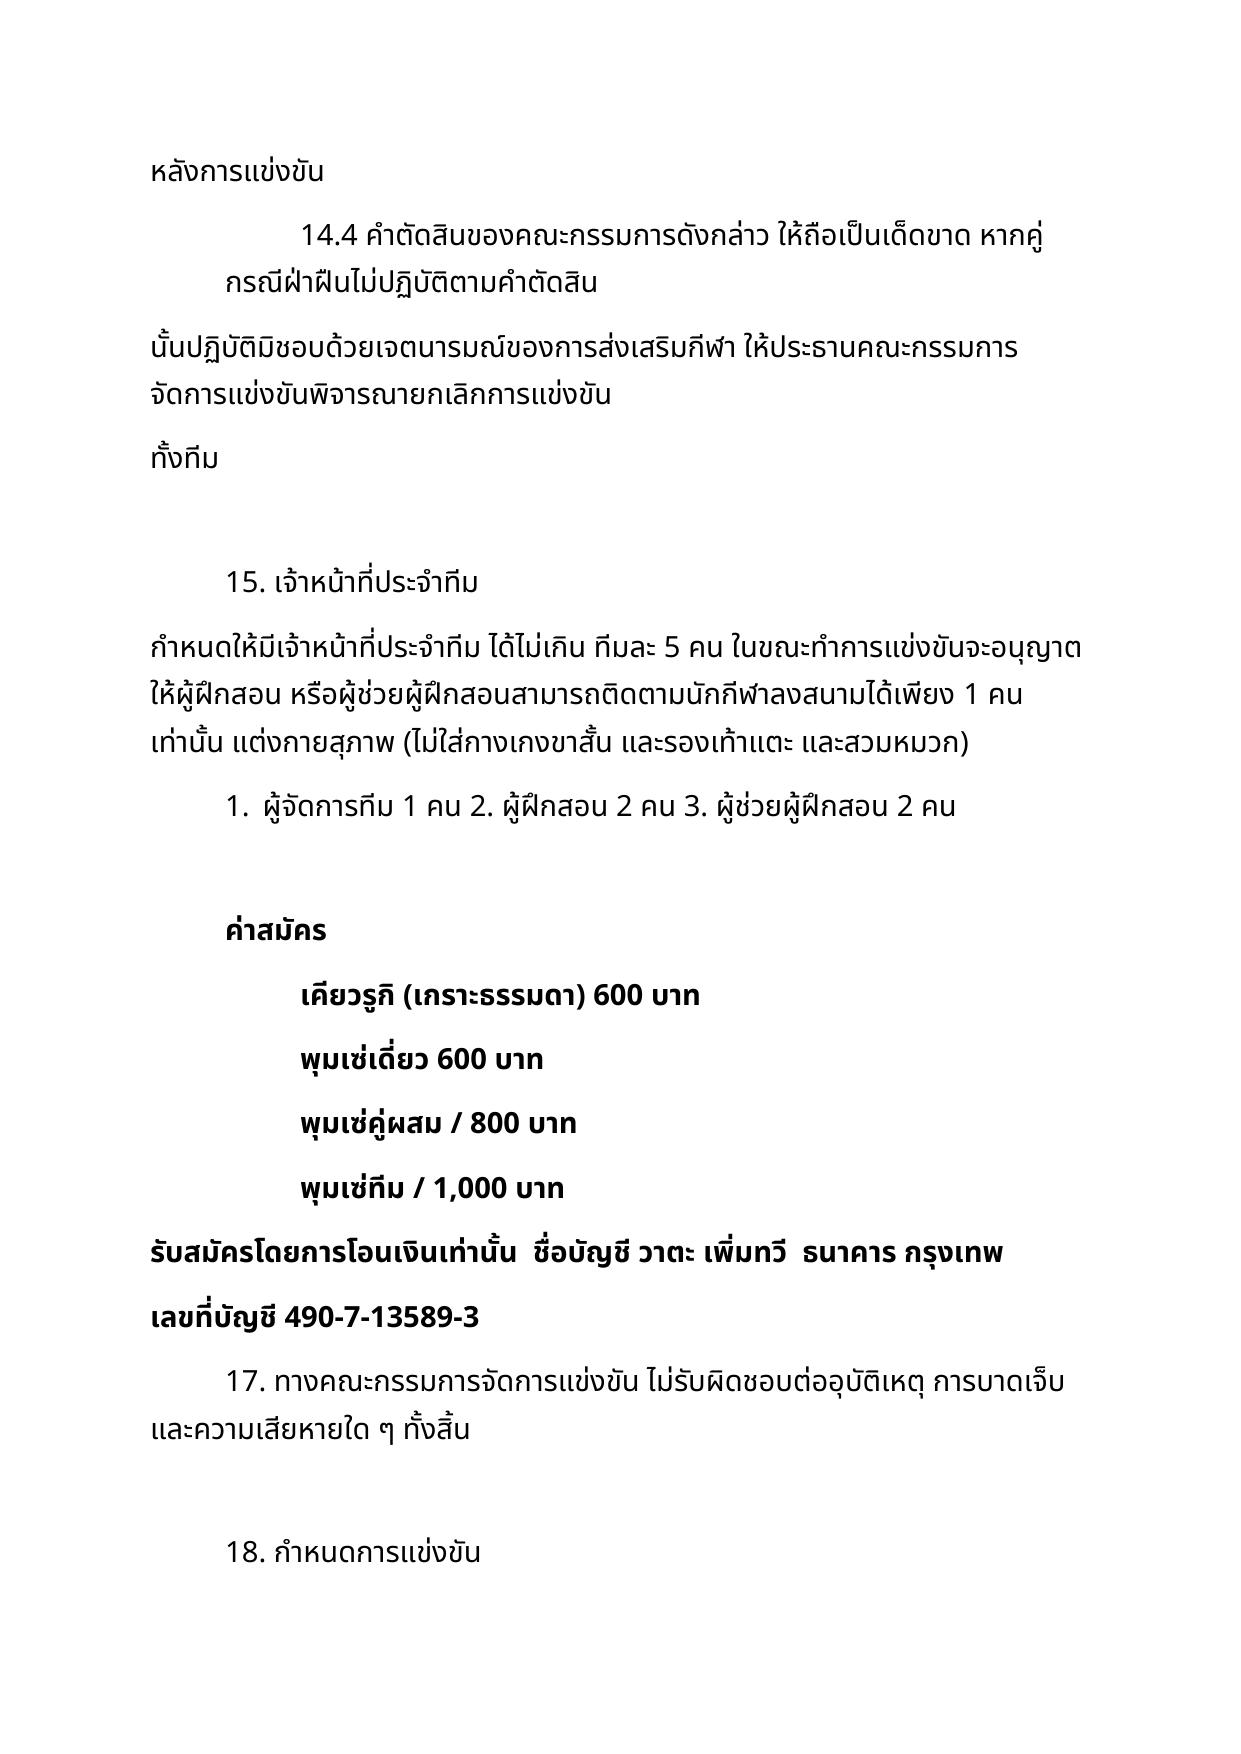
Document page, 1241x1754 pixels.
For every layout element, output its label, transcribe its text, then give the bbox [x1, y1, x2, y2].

text นั้นปฏิบัติมิชอบด้วยเจตนารมณ์ของการส่งเสริมกีฬา ให้ประธานคณะกรรมการจัดการแข่งขันพิจารณายกเลิกการแข่งขัน [150, 326, 1090, 418]
text เลขที่บัญชี 490-7-13589-3 [150, 1296, 1090, 1340]
text 18. กำหนดการแข่งขัน [150, 1532, 1090, 1576]
text กำหนดให้มีเจ้าหน้าที่ประจำทีม ได้ไม่เกิน ทีมละ 5 คน ในขณะทำการแข่งขันจะอนุญาตให้ผู้ฝึกสอน หรือผู้ช่วยผู้ฝึกสอนสามารถติดตามนักกีฬาลงสนามได้เพียง 1 คน เท่านั้น แต่งกายสุภาพ (ไม่ใส่กางเกงขาสั้น และรองเท้าแตะ และสวมหมวก) [150, 626, 1090, 766]
text รับสมัครโดยการโอนเงินเท่านั้น ชื่อบัญชี วาตะ เพิ่มทวี ธนาคาร กรุงเทพ [150, 1232, 1090, 1276]
text เคียวรูกิ (เกราะธรรมดา) 600 บาท [225, 974, 1090, 1018]
text พุมเซ่ทีม / 1,000 บาท [225, 1167, 1090, 1212]
text ค่าสมัคร [150, 910, 1090, 954]
text ทั้งทีม [150, 438, 1090, 482]
text พุมเซ่คู่ผสม / 800 บาท [225, 1103, 1090, 1147]
text หลังการแข่งขัน [150, 150, 1090, 194]
text 17. ทางคณะกรรมการจัดการแข่งขัน ไม่รับผิดชอบต่ออุบัติเหตุ การบาดเจ็บ และความเสียหายใด ๆ ทั้งสิ้น [150, 1360, 1090, 1452]
text พุมเซ่เดี่ยว 600 บาท [225, 1038, 1090, 1083]
text 15. เจ้าหน้าที่ประจำทีม [150, 561, 1090, 606]
text 14.4 คำตัดสินของคณะกรรมการดังกล่าว ให้ถือเป็นเด็ดขาด หากคู่กรณีฝ่าฝืนไม่ปฏิบัติตามคำตัดสิน [225, 214, 1090, 306]
list ผู้จัดการทีม 1 คน 2. ผู้ฝึกสอน 2 คน 3. ผู้ช่วยผู้ฝึกสอน 2 คน [225, 786, 1090, 830]
